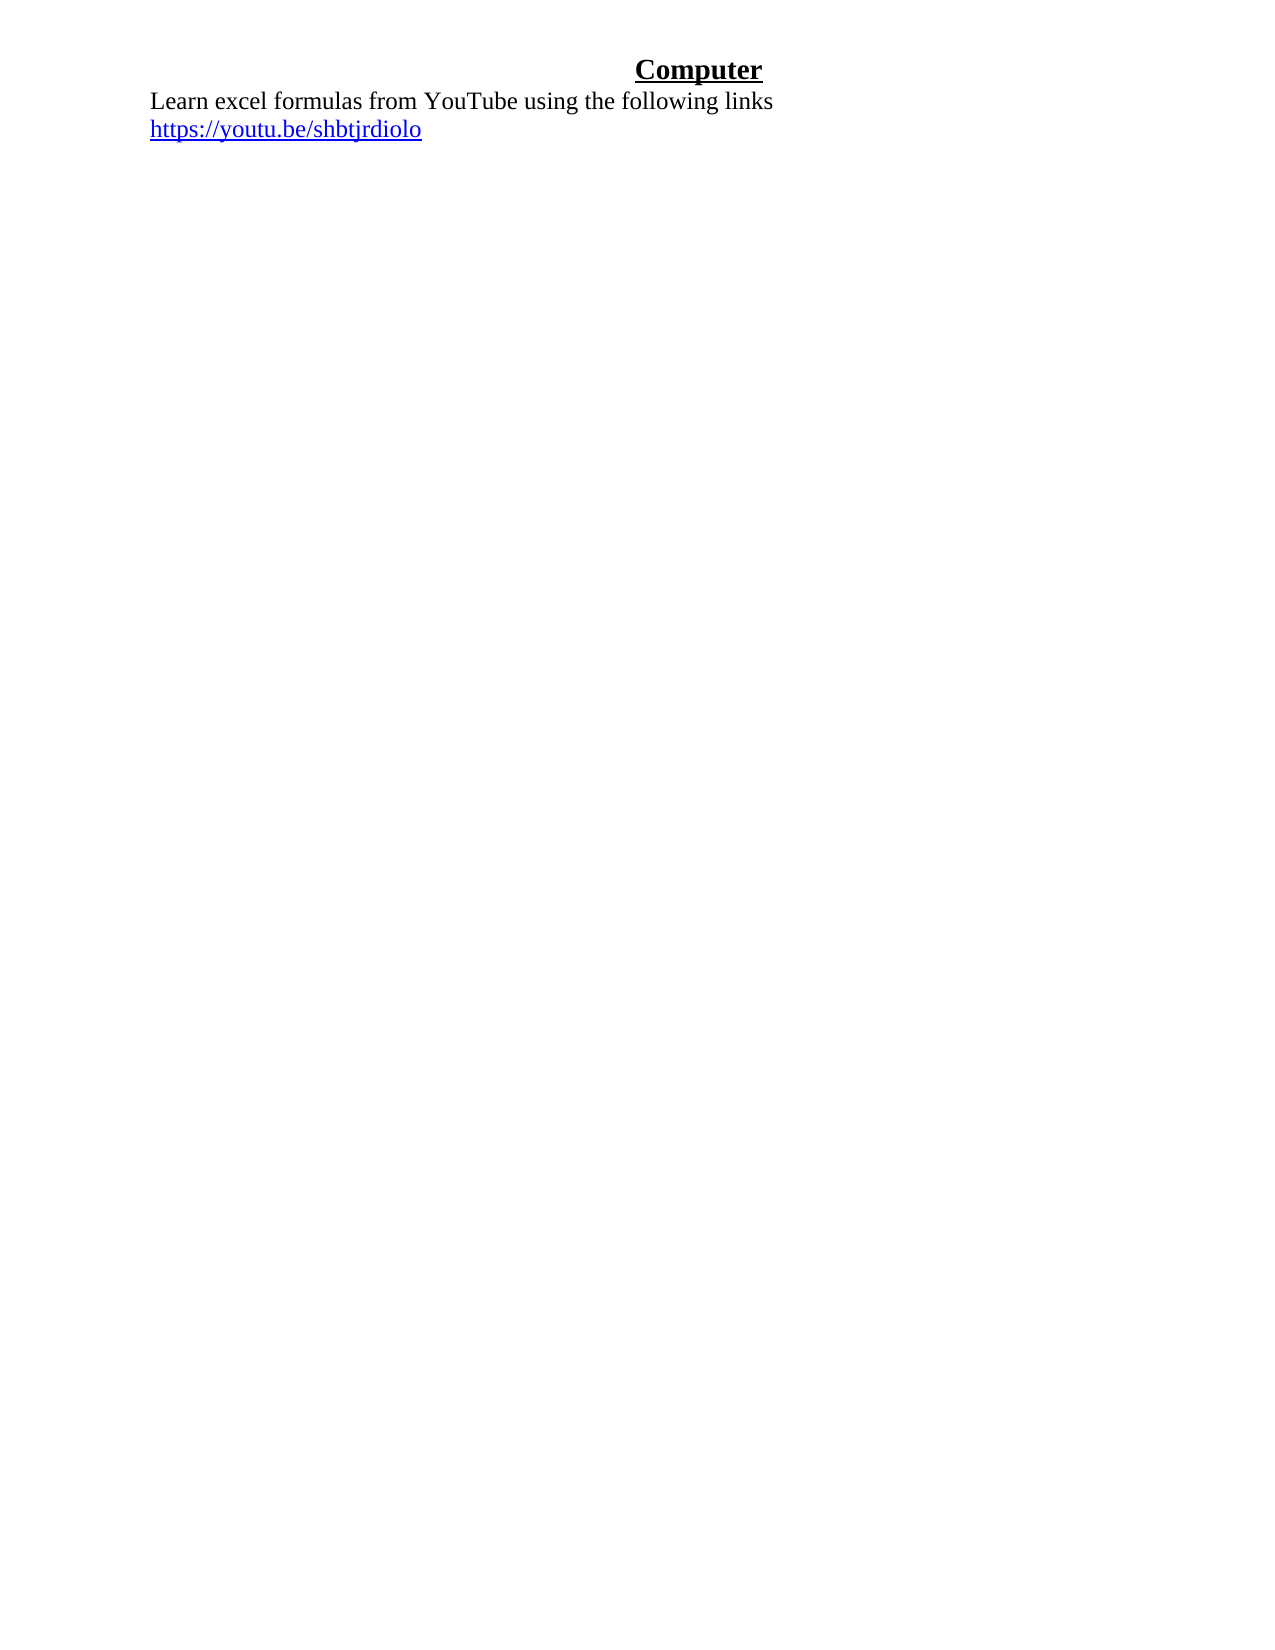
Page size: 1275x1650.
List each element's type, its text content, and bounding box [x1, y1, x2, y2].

text Computer [150, 52, 1247, 86]
text Learn excel formulas from YouTube using the following links [150, 86, 1247, 114]
text https://youtu.be/shbtjrdiolo [150, 114, 1247, 143]
